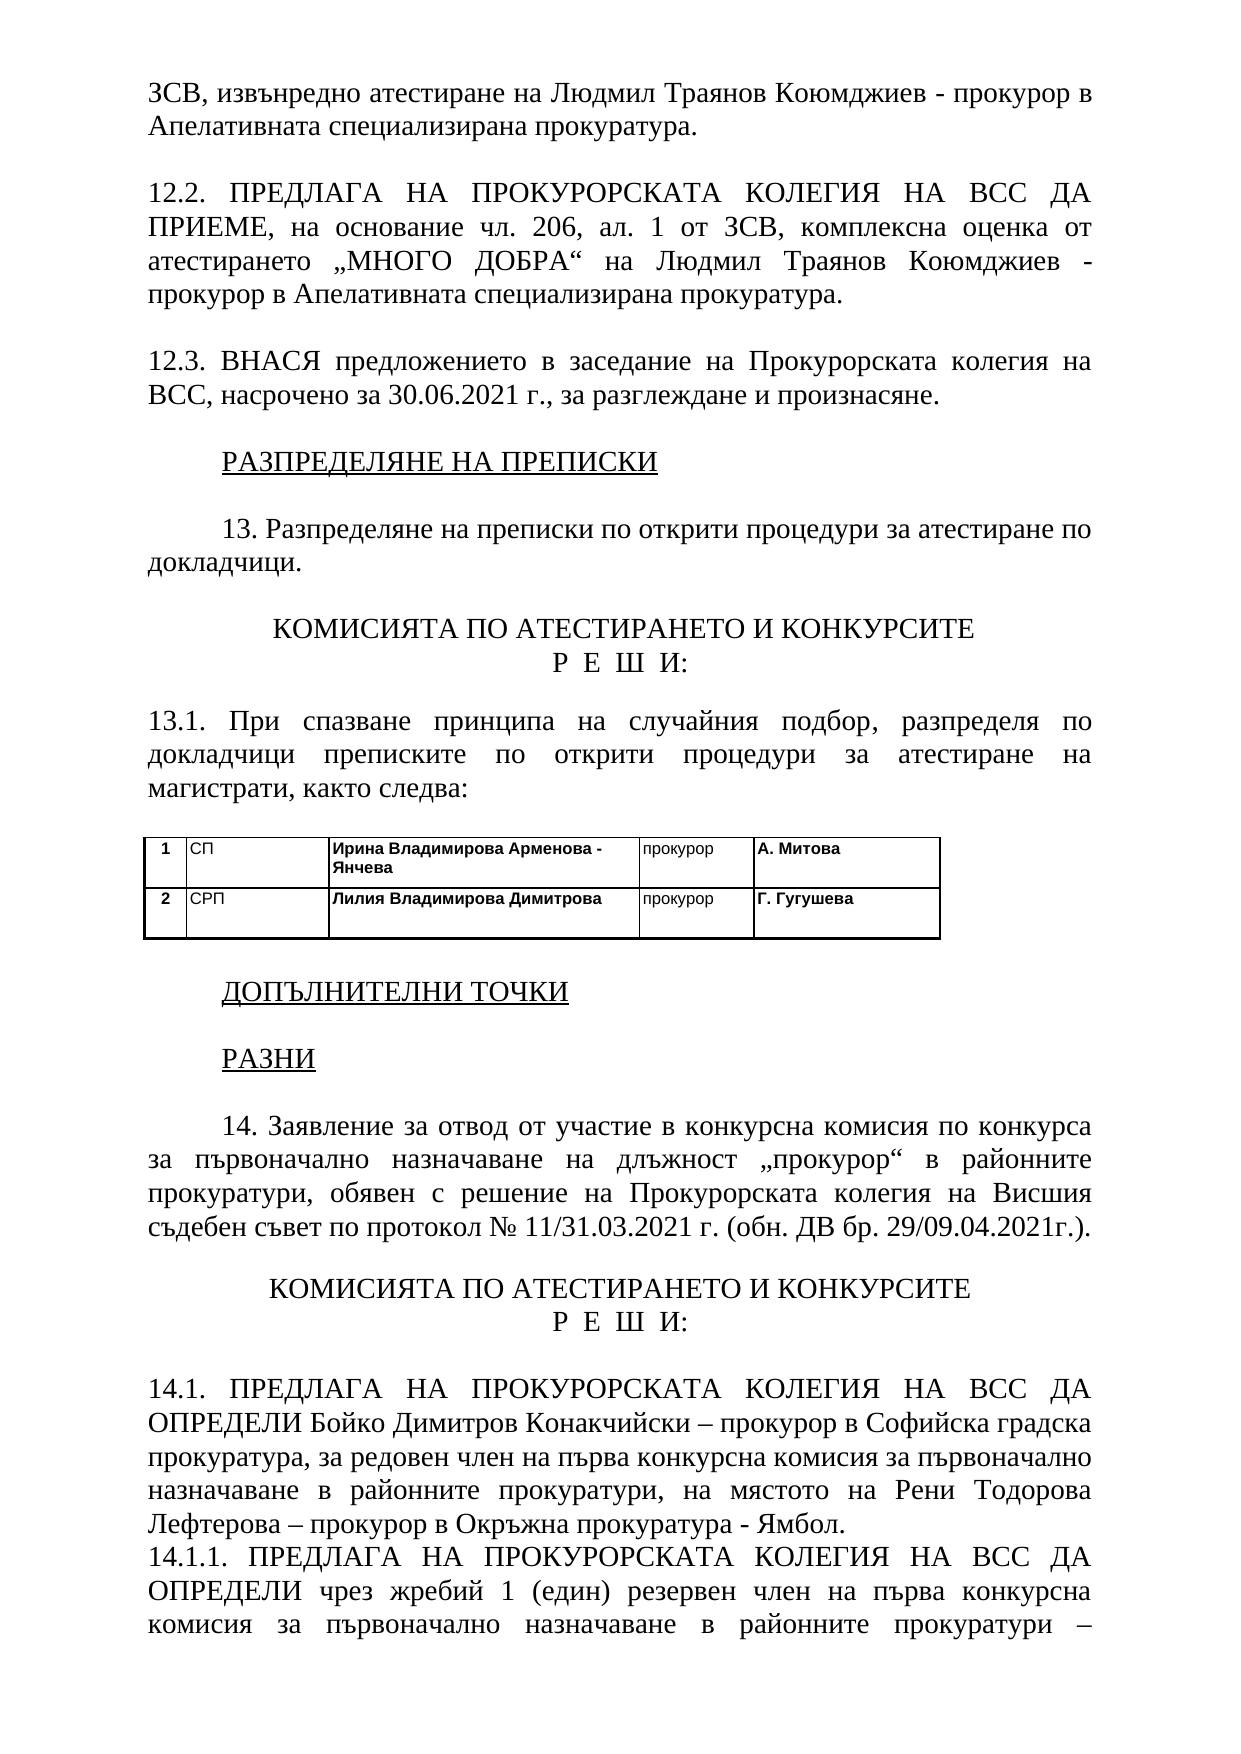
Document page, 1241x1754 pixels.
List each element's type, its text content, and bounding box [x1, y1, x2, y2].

table_cell Лилия Владимирова Димитрова [330, 889, 639, 937]
text 12.2. ПРЕДЛАГА НА ПРОКУРОРСКАТА КОЛЕГИЯ НА ВСС ДА ПРИЕМЕ, на основание чл. 206, ал. 1 от ЗСВ, комплексна оценка от атестирането „МНОГО ДОБРА“ на Людмил Траянов Коюмджиев - прокурор в Апелативната специализирана прокуратура. [148, 176, 1093, 310]
text РАЗПРЕДЕЛЯНЕ НА ПРЕПИСКИ [148, 444, 1093, 477]
text РАЗНИ [148, 1041, 1093, 1074]
text КОМИСИЯТА ПО АТЕСТИРАНЕТО И КОНКУРСИТЕ [148, 1271, 1093, 1304]
text 14.1. ПРЕДЛАГА НА ПРОКУРОРСКАТА КОЛЕГИЯ НА ВСС ДА ОПРЕДЕЛИ Бойко Димитров Конакчийски – прокурор в Софийска градска прокуратура, за редовен член на първа конкурсна комисия за първоначално назначаване в районните прокуратури, на мястото на Рени Тодорова Лефтерова – прокурор в Окръжна прокуратура - Ямбол. [148, 1372, 1093, 1539]
text 13. Разпределяне на преписки по открити процедури за атестиране по докладчици. [148, 511, 1093, 578]
table_cell Г. Гугушева [755, 889, 939, 937]
table_header СП [187, 838, 328, 887]
table_cell СРП [187, 889, 328, 937]
text 13.1. При спазване принципа на случайния подбор, разпределя по докладчици преписките по открити процедури за атестиране на магистрати, както следва: [148, 703, 1093, 803]
text ДОПЪЛНИТЕЛНИ ТОЧКИ [148, 974, 1093, 1007]
table_header прокурор [640, 838, 753, 887]
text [148, 1539, 1093, 1640]
text Р Е Ш И: [148, 1304, 1093, 1338]
table_header 1 [146, 838, 186, 887]
text КОМИСИЯТА ПО АТЕСТИРАНЕТО И КОНКУРСИТЕ [148, 612, 1093, 645]
table_cell 2 [146, 889, 186, 937]
text 14. Заявление за отвод от участие в конкурсна комисия по конкурса за първоначално назначаване на длъжност „прокурор“ в районните прокуратури, обявен с решение на Прокурорската колегия на Висшия съдебен съвет по протокол № 11/31.03.2021 г. (oбн. ДВ бр. 29/09.04.2021г.). [148, 1108, 1093, 1242]
table_header Ирина Владимирова Арменова - Янчева [330, 838, 639, 887]
text 12.3. ВНАСЯ предложението в заседание на Прокурорската колегия на ВСС, насрочено за 30.06.2021 г., за разглеждане и произнасяне. [148, 343, 1093, 410]
table_header А. Митова [755, 838, 939, 887]
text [148, 75, 1093, 142]
table_cell прокурор [640, 889, 753, 937]
text Р Е Ш И: [148, 645, 1093, 679]
